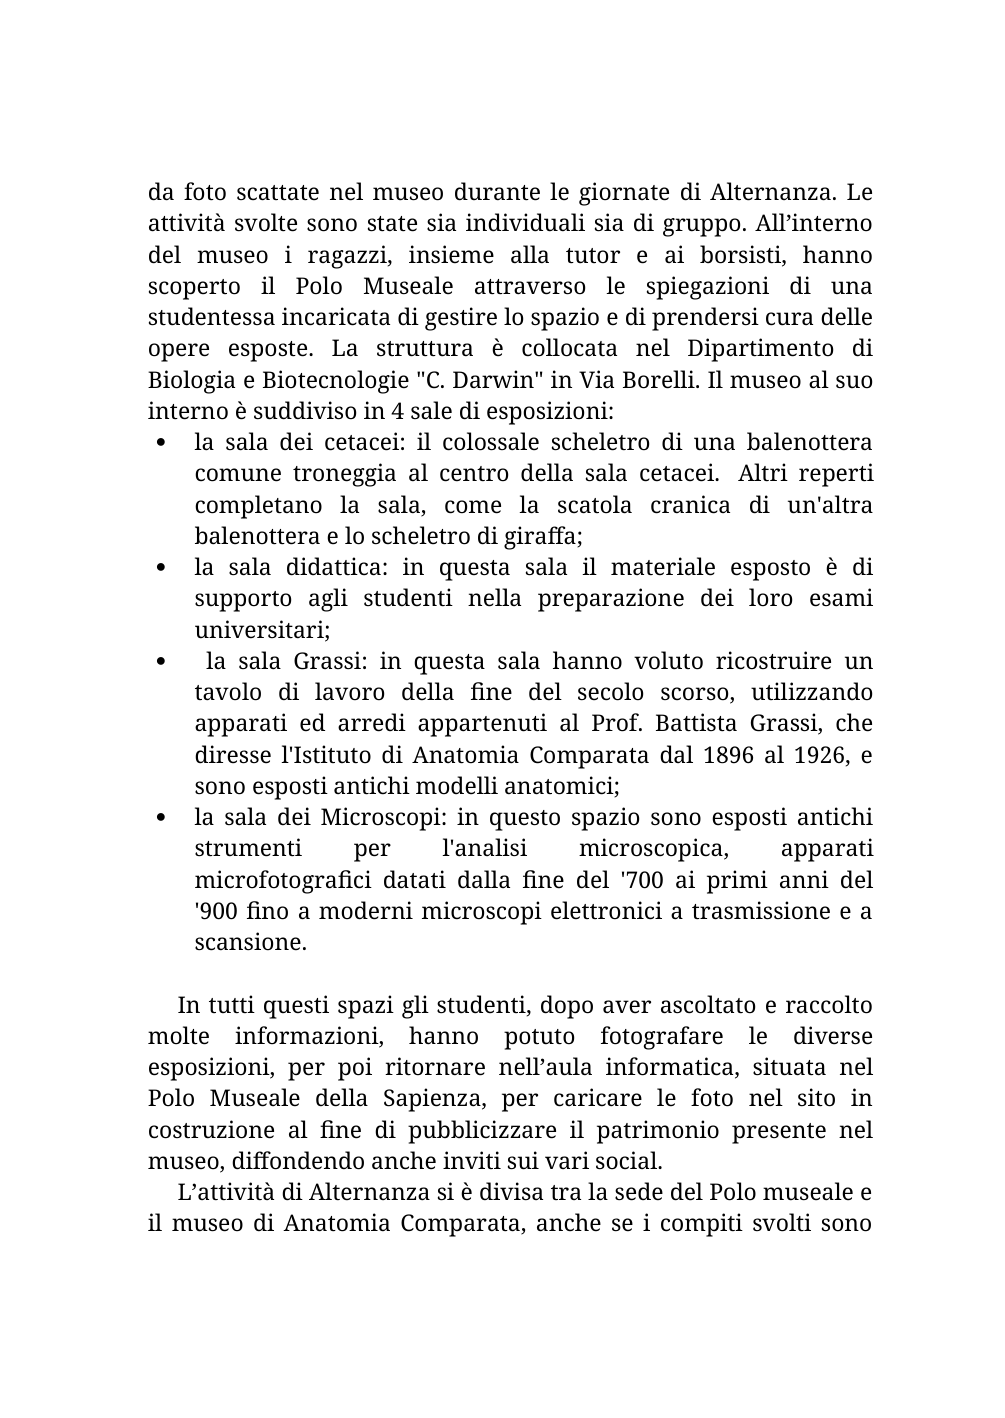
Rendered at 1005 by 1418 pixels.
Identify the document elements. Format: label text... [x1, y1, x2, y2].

list la sala didattica: in questa sala il materiale esposto è di supporto agli studenti nella preparazione dei loro esami universitari; [157, 551, 874, 645]
list la sala Grassi: in questa sala hanno voluto ricostruire un tavolo di lavoro della fine del secolo scorso, utilizzando apparati ed arredi appartenuti al Prof. Battista Grassi, che diresse l'Istituto di Anatomia Comparata dal 1896 al 1926, e sono esposti antichi modelli anatomici; [157, 645, 874, 801]
list la sala dei cetacei: il colossale scheletro di una balenottera comune troneggia al centro della sala cetacei. Altri reperti completano la sala, come la scatola cranica di un'altra balenottera e lo scheletro di giraffa; [157, 426, 874, 551]
text In tutti questi spazi gli studenti, dopo aver ascoltato e raccolto molte informazioni, hanno potuto fotografare le diverse esposizioni, per poi ritornare nell’aula informatica, situata nel Polo Museale della Sapienza, per caricare le foto nel sito in costruzione al fine di pubblicizzare il patrimonio presente nel museo, diffondendo anche inviti sui vari social. [148, 988, 874, 1176]
list la sala dei Microscopi: in questo spazio sono esposti antichi strumenti per l'analisi microscopica, apparati microfotografici datati dalla fine del '700 ai primi anni del '900 fino a moderni microscopi elettronici a trasmissione e a scansione. [157, 801, 874, 957]
